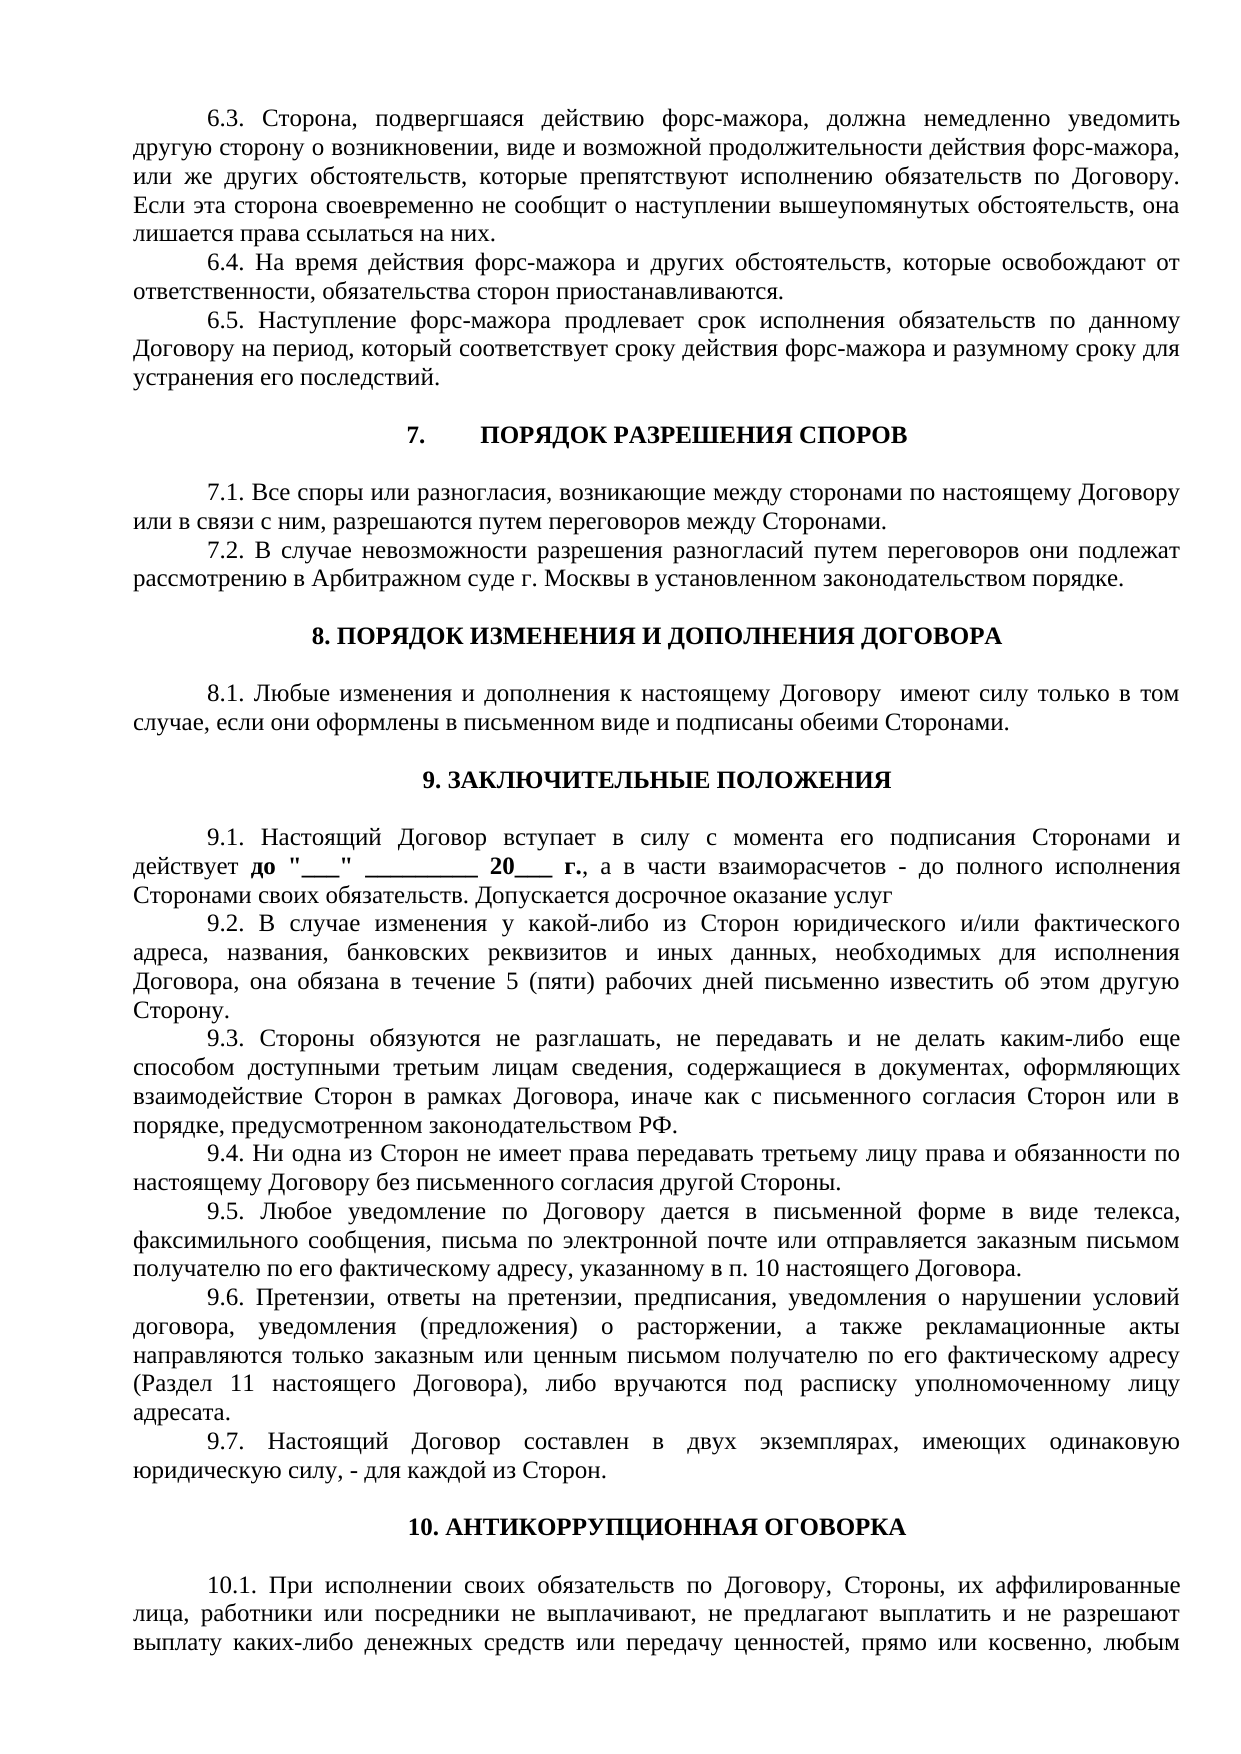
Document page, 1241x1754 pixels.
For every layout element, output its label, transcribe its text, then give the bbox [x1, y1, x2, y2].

text 8.1. Любые изменения и дополнения к настоящему Договору имеют силу только в том случае, если они оформлены в письменном виде и подписаны обеими Сторонами. [133, 678, 1181, 736]
text 9.3. Стороны обязуются не разглашать, не передавать и не делать каким-либо еще способом доступными третьим лицам сведения, содержащиеся в документах, оформляющих взаимодействие Сторон в рамках Договора, иначе как с письменного согласия Сторон или в порядке, предусмотренном законодательством РФ. [133, 1023, 1181, 1138]
text 6.3. Сторона, подвергшаяся действию форс-мажора, должна немедленно уведомить другую сторону о возникновении, виде и возможной продолжительности действия форс-мажора, или же других обстоятельств, которые препятствуют исполнению обязательств по Договору. Если эта сторона своевременно не сообщит о наступлении вышеупомянутых обстоятельств, она лишается права ссылаться на них. [133, 103, 1181, 247]
list 7.1. Все споры или разногласия, возникающие между сторонами по настоящему Договору или в связи с ним, разрешаются путем переговоров между Сторонами. [133, 477, 1181, 535]
text 9.2. В случае изменения у какой-либо из Сторон юридического и/или фактического адреса, названия, банковских реквизитов и иных данных, необходимых для исполнения Договора, она обязана в течение 5 (пяти) рабочих дней письменно известить об этом другую Сторону. [133, 908, 1181, 1023]
text 9.5. Любое уведомление по Договору дается в письменной форме в виде телекса, факсимильного сообщения, письма по электронной почте или отправляется заказным письмом получателю по его фактическому адресу, указанному в п. 10 настоящего Договора. [133, 1196, 1181, 1282]
text 6.4. На время действия форс-мажора и других обстоятельств, которые освобождают от ответственности, обязательства сторон приостанавливаются. [133, 247, 1181, 305]
list ПОРЯДОК РАЗРЕШЕНИЯ СПОРОВ [133, 420, 1181, 448]
text 9.4. Ни одна из Сторон не имеет права передавать третьему лицу права и обязанности по настоящему Договору без письменного согласия другой Стороны. [133, 1138, 1181, 1196]
text 8. ПОРЯДОК ИЗМЕНЕНИЯ И ДОПОЛНЕНИЯ ДОГОВОРА [133, 621, 1181, 650]
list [133, 1570, 1181, 1656]
text 9.7. Настоящий Договор составлен в двух экземплярах, имеющих одинаковую юридическую силу, - для каждой из Сторон. [133, 1426, 1181, 1483]
list 7.2. В случае невозможности разрешения разногласий путем переговоров они подлежат рассмотрению в Арбитражном суде г. Москвы в установленном законодательством порядке. [133, 535, 1181, 592]
text 6.5. Наступление форс-мажора продлевает срок исполнения обязательств по данному Договору на период, который соответствует сроку действия форс-мажора и разумному сроку для устранения его последствий. [133, 305, 1181, 391]
text 9.1. Настоящий Договор вступает в силу с момента его подписания Сторонами и действует до "___" _________ 20___ г., а в части взаиморасчетов - до полного исполнения Сторонами своих обязательств. Допускается досрочное оказание услуг [133, 822, 1181, 908]
list 10. АНТИКОРРУПЦИОННАЯ ОГОВОРКА [133, 1512, 1181, 1541]
text 9. ЗАКЛЮЧИТЕЛЬНЫЕ ПОЛОЖЕНИЯ [133, 765, 1181, 793]
text 9.6. Претензии, ответы на претензии, предписания, уведомления о нарушении условий договора, уведомления (предложения) о расторжении, а также рекламационные акты направляются только заказным или ценным письмом получателю по его фактическому адресу (Раздел 11 настоящего Договора), либо вручаются под расписку уполномоченному лицу адресата. [133, 1282, 1181, 1426]
